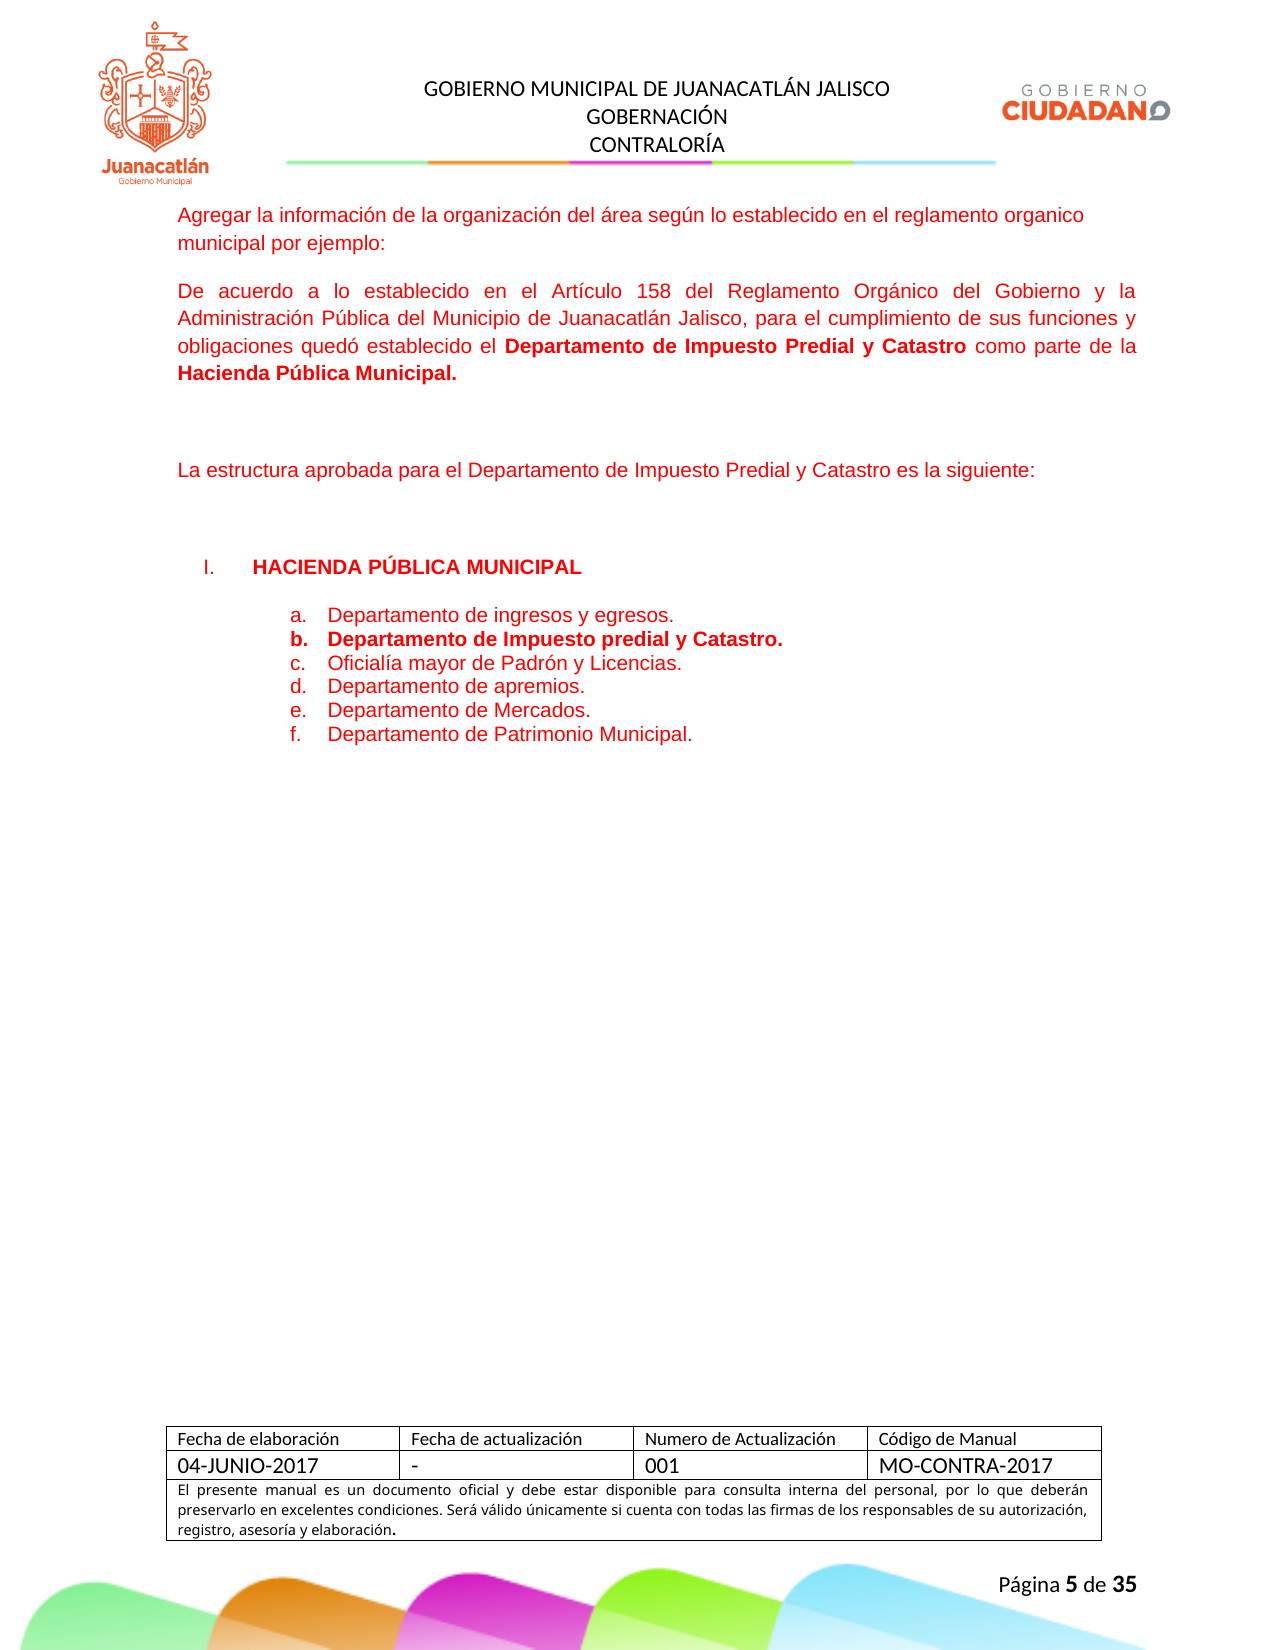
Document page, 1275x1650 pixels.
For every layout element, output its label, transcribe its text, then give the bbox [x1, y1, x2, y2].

text De acuerdo a lo establecido en el Artículo 158 del Reglamento Orgánico del Gobierno y la Administración Pública del Municipio de Juanacatlán Jalisco, para el cumplimiento de sus funciones y obligaciones quedó establecido el Departamento de Impuesto Predial y Catastro como parte de la Hacienda Pública Municipal. [177, 279, 1137, 385]
list Oficialía mayor de Padrón y Licencias. [290, 650, 1137, 674]
list Departamento de Patrimonio Municipal. [290, 722, 1137, 746]
text La estructura aprobada para el Departamento de Impuesto Predial y Catastro es la siguiente: [177, 458, 1137, 482]
list Departamento de Mercados. [290, 698, 1137, 722]
list Departamento de Impuesto predial y Catastro. [290, 626, 1137, 650]
list Departamento de ingresos y egresos. [290, 602, 1137, 626]
list HACIENDA PÚBLICA MUNICIPAL [215, 554, 1137, 578]
list Departamento de apremios. [290, 674, 1137, 698]
picture [0, 0, 1275, 1650]
text Agregar la información de la organización del área según lo establecido en el reglamento organico municipal por ejemplo: [177, 203, 1137, 254]
